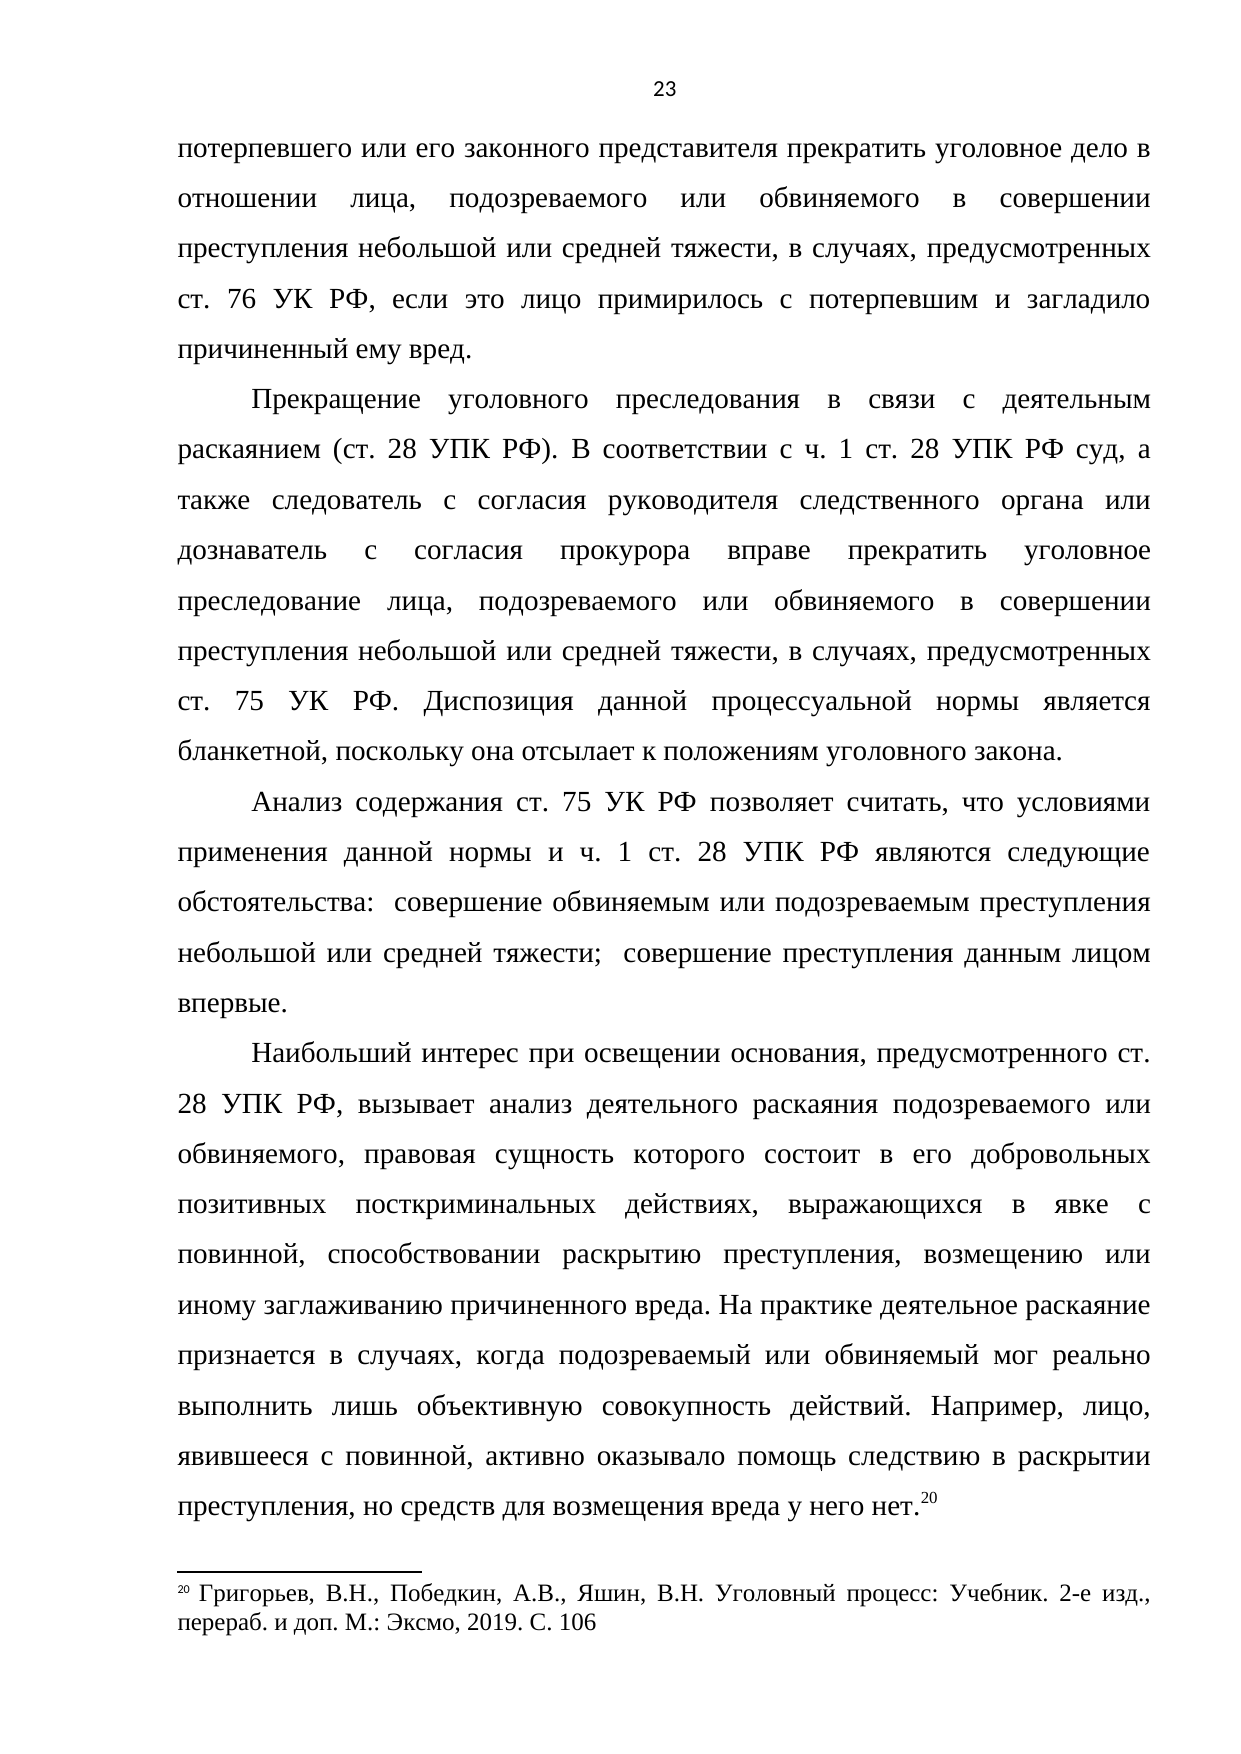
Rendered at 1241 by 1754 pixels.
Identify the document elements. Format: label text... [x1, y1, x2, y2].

text Анализ содержания ст. 75 УК РФ позволяет считать, что условиями применения данной нормы и ч. 1 ст. 28 УПК РФ являются следующие обстоятельства: совершение обвиняемым или подозреваемым преступления небольшой или средней тяжести; совершение преступления данным лицом впервые. [177, 784, 1152, 1019]
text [177, 130, 1152, 364]
text Наибольший интерес при освещении основания, предусмотренного ст. 28 УПК РФ, вызывает анализ деятельного раскаяния подозреваемого или обвиняемого, правовая сущность которого состоит в его добровольных позитивных посткриминальных действиях, выражающихся в явке с повинной, способствовании раскрытию преступления, возмещению или иному заглаживанию причиненного вреда. На практике деятельное раскаяние признается в случаях, когда подозреваемый или обвиняемый мог реально выполнить лишь объективную совокупность действий. Например, лицо, явившееся с повинной, активно оказывало помощь следствию в раскрытии преступления, но средств для возмещения вреда у него нет. [177, 1035, 1152, 1522]
text Прекращение уголовного преследования в связи с деятельным раскаянием (ст. 28 УПК РФ). В соответствии с ч. 1 ст. 28 УПК РФ суд, а также следователь с согласия руководителя следственного органа или дознаватель с согласия прокурора вправе прекратить уголовное преследование лица, подозреваемого или обвиняемого в совершении преступления небольшой или средней тяжести, в случаях, предусмотренных ст. 75 УК РФ. Диспозиция данной процессуальной нормы является бланкетной, поскольку она отсылает к положениям уголовного закона. [177, 381, 1152, 767]
